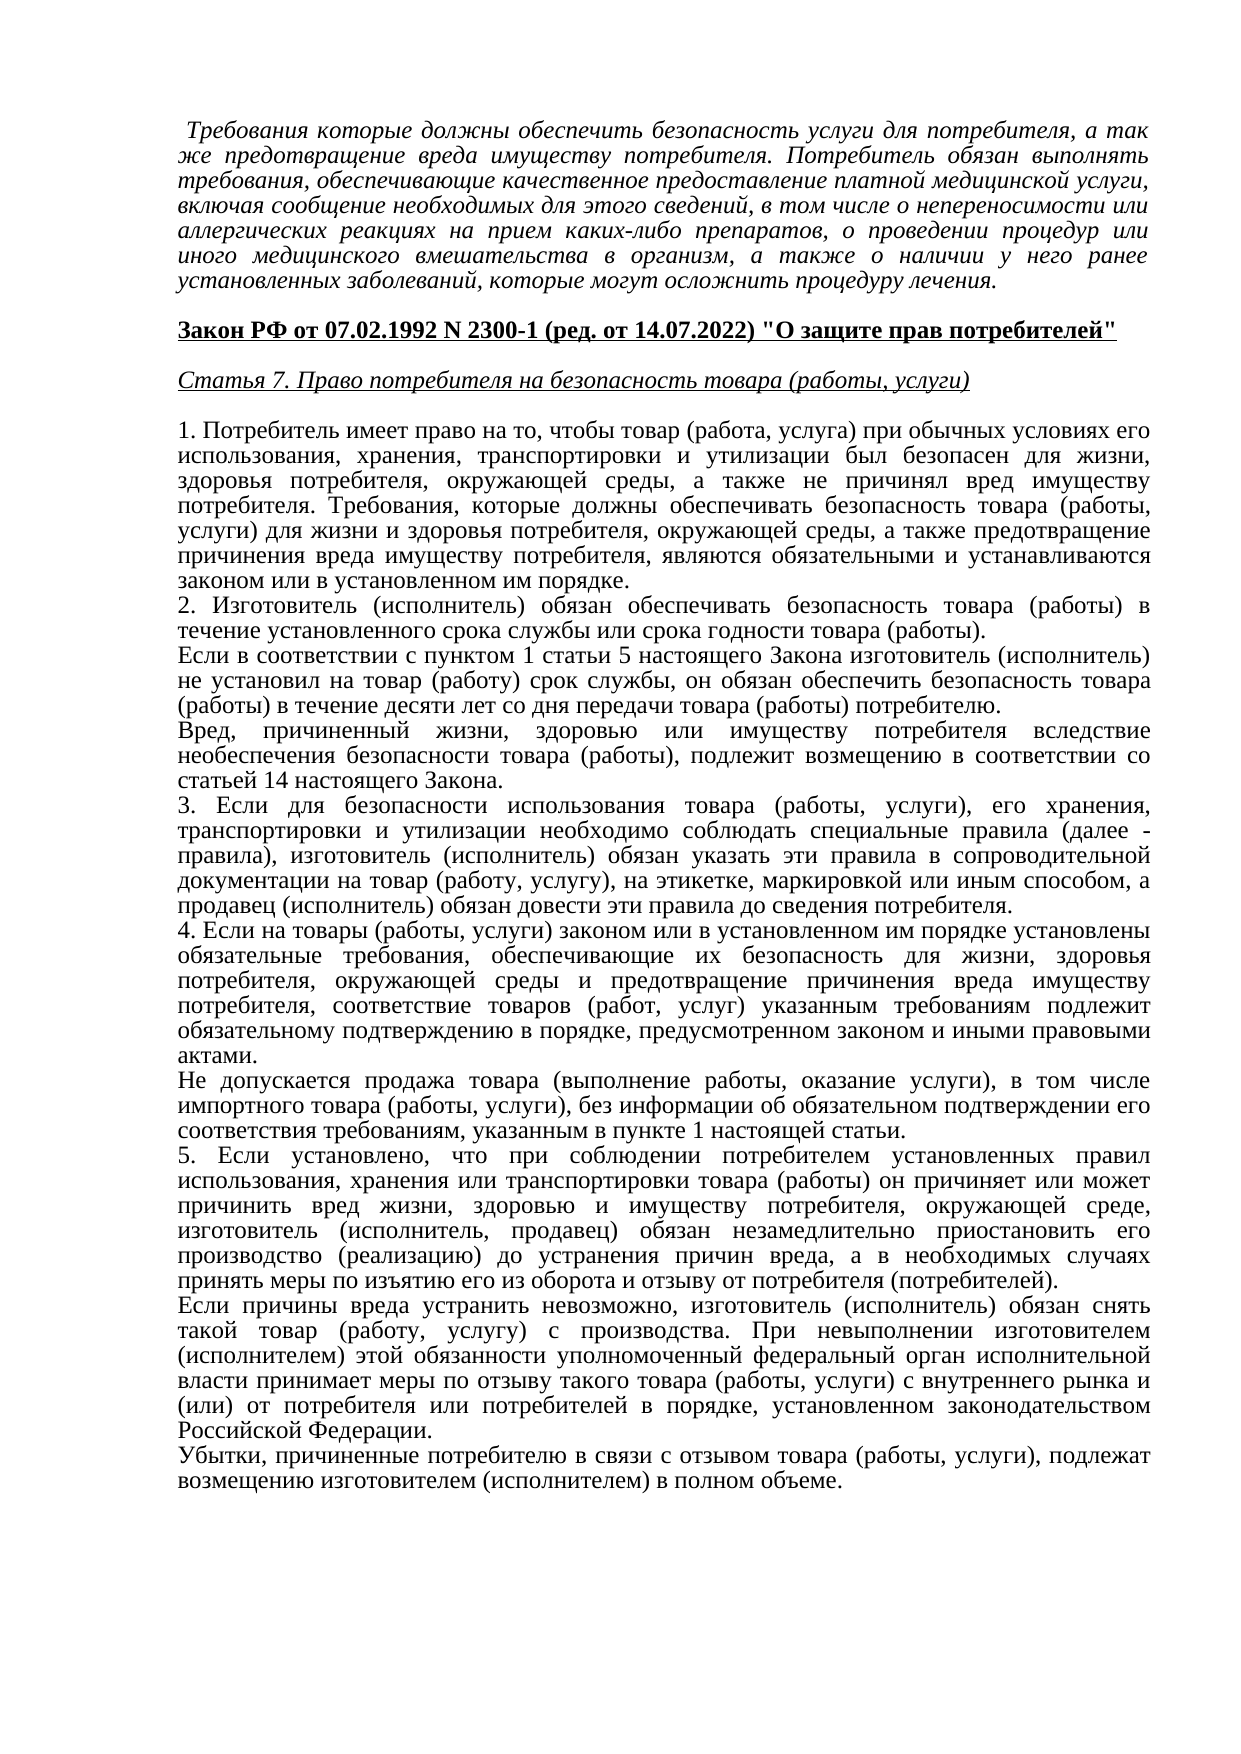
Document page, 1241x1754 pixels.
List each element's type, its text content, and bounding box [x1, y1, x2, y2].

text 5. Если установлено, что при соблюдении потребителем установленных правил использования, хранения или транспортировки товара (работы) он причиняет или может причинить вред жизни, здоровью и имуществу потребителя, окружающей среде, изготовитель (исполнитель, продавец) обязан незамедлительно приостановить его производство (реализацию) до устранения причин вреда, а в необходимых случаях принять меры по изъятию его из оборота и отзыву от потребителя (потребителей). [177, 1143, 1152, 1293]
text 3. Если для безопасности использования товара (работы, услуги), его хранения, транспортировки и утилизации необходимо соблюдать специальные правила (далее - правила), изготовитель (исполнитель) обязан указать эти правила в сопроводительной документации на товар (работу, услугу), на этикетке, маркировкой или иным способом, а продавец (исполнитель) обязан довести эти правила до сведения потребителя. [177, 793, 1152, 918]
text 4. Если на товары (работы, услуги) законом или в установленном им порядке установлены обязательные требования, обеспечивающие их безопасность для жизни, здоровья потребителя, окружающей среды и предотвращение причинения вреда имуществу потребителя, соответствие товаров (работ, услуг) указанным требованиям подлежит обязательному подтверждению в порядке, предусмотренном законом и иными правовыми актами. [177, 918, 1152, 1068]
text 1. Потребитель имеет право на то, чтобы товар (работа, услуга) при обычных условиях его использования, хранения, транспортировки и утилизации был безопасен для жизни, здоровья потребителя, окружающей среды, а также не причинял вред имуществу потребителя. Требования, которые должны обеспечивать безопасность товара (работы, услуги) для жизни и здоровья потребителя, окружающей среды, а также предотвращение причинения вреда имуществу потребителя, являются обязательными и устанавливаются законом или в установленном им порядке. [177, 418, 1152, 593]
text Если в соответствии с пунктом 1 статьи 5 настоящего Закона изготовитель (исполнитель) не установил на товар (работу) срок службы, он обязан обеспечить безопасность товара (работы) в течение десяти лет со дня передачи товара (работы) потребителю. [177, 643, 1152, 718]
text Требования которые должны обеспечить безопасность услуги для потребителя, а так же предотвращение вреда имуществу потребителя. Потребитель обязан выполнять требования, обеспечивающие качественное предоставление платной медицинской услуги, включая сообщение необходимых для этого сведений, в том числе о непереносимости или аллергических реакциях на прием каких-либо препаратов, о проведении процедур или иного медицинского вмешательства в организм, а также о наличии у него ранее установленных заболеваний, которые могут осложнить процедуру лечения. [177, 118, 1152, 293]
text Убытки, причиненные потребителю в связи с отзывом товара (работы, услуги), подлежат возмещению изготовителем (исполнителем) в полном объеме. [177, 1443, 1152, 1493]
text 2. Изготовитель (исполнитель) обязан обеспечивать безопасность товара (работы) в течение установленного срока службы или срока годности товара (работы). [177, 593, 1152, 643]
text Если причины вреда устранить невозможно, изготовитель (исполнитель) обязан снять такой товар (работу, услугу) с производства. При невыполнении изготовителем (исполнителем) этой обязанности уполномоченный федеральный орган исполнительной власти принимает меры по отзыву такого товара (работы, услуги) с внутреннего рынка и (или) от потребителя или потребителей в порядке, установленном законодательством Российской Федерации. [177, 1293, 1152, 1443]
text Вред, причиненный жизни, здоровью или имуществу потребителя вследствие необеспечения безопасности товара (работы), подлежит возмещению в соответствии со статьей 14 настоящего Закона. [177, 718, 1152, 793]
text Статья 7. Право потребителя на безопасность товара (работы, услуги) [177, 368, 1152, 393]
text Закон РФ от 07.02.1992 N 2300-1 (ред. от 14.07.2022) "О защите прав потребителей" [177, 318, 1152, 343]
text Не допускается продажа товара (выполнение работы, оказание услуги), в том числе импортного товара (работы, услуги), без информации об обязательном подтверждении его соответствия требованиям, указанным в пункте 1 настоящей статьи. [177, 1068, 1152, 1143]
